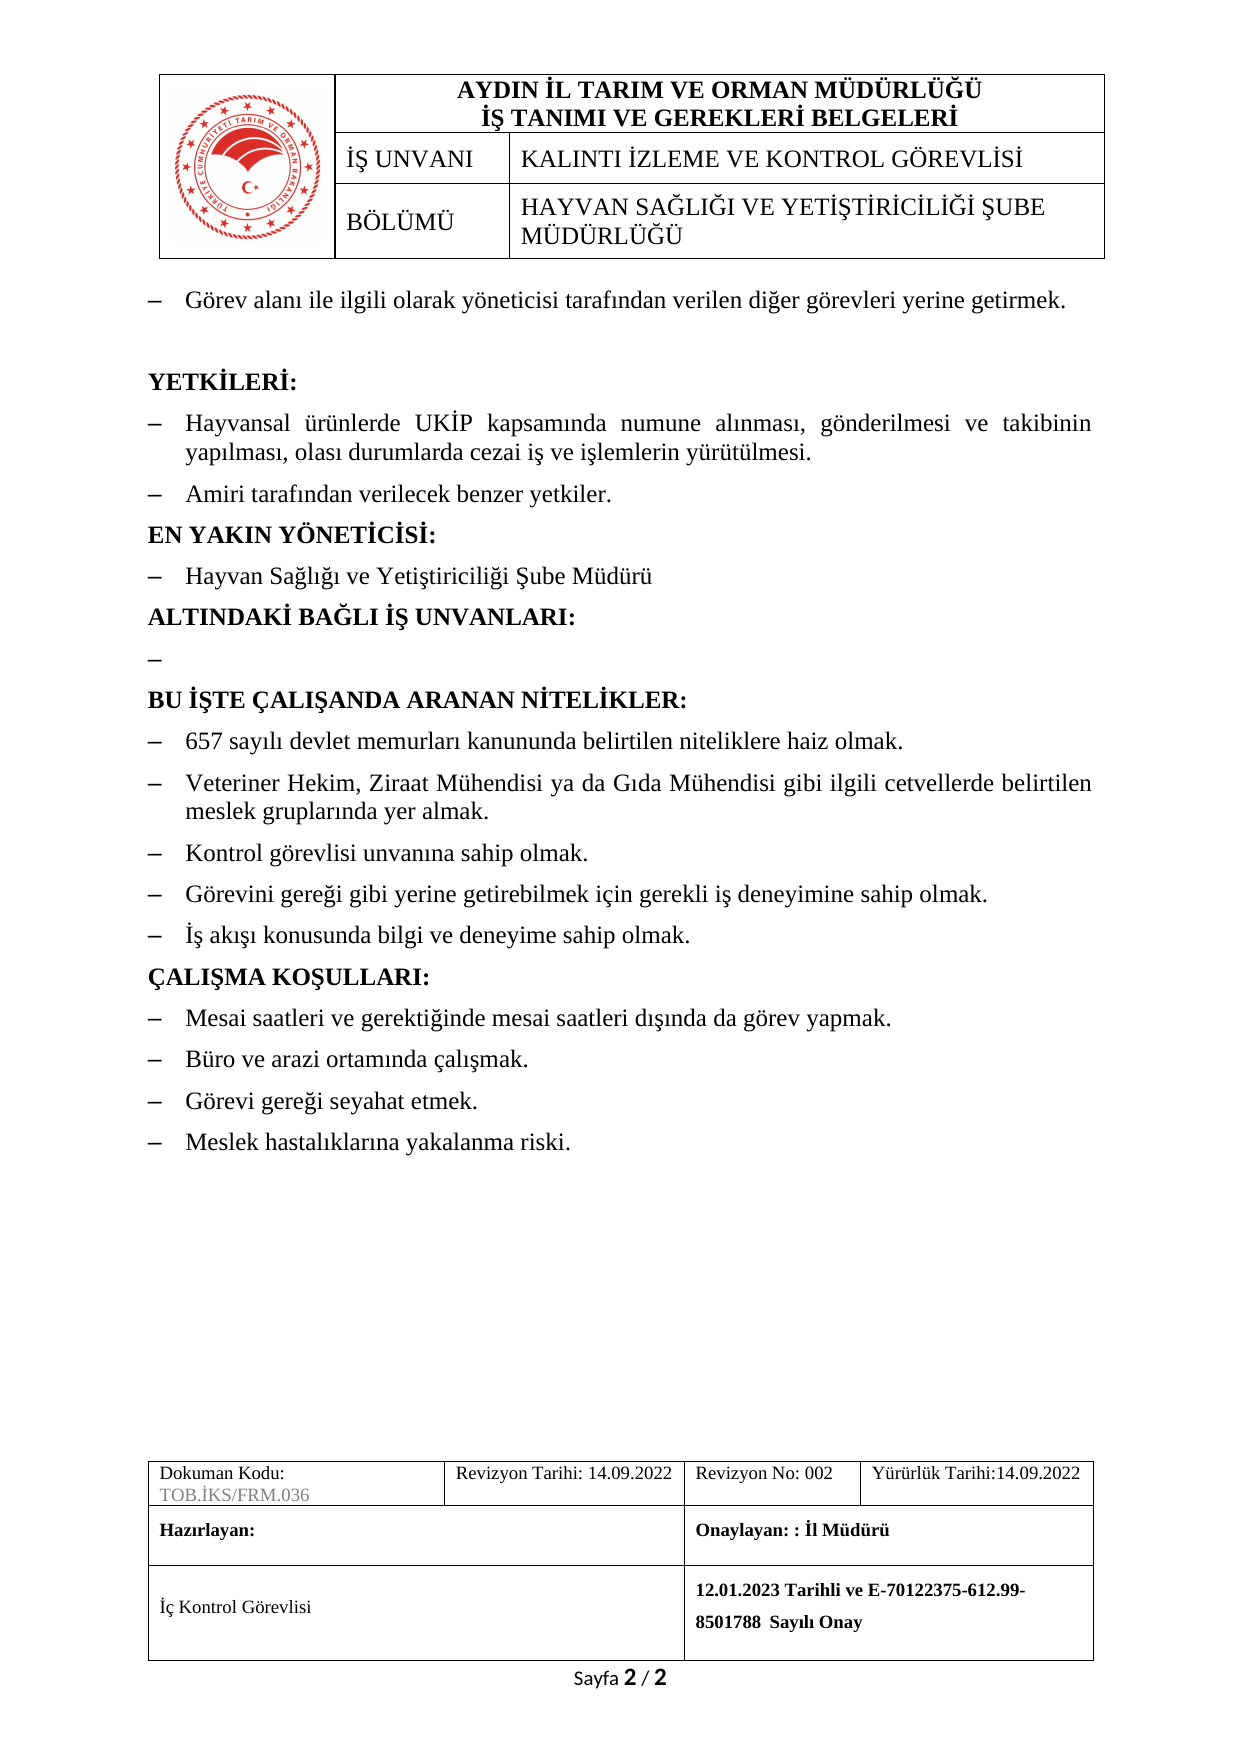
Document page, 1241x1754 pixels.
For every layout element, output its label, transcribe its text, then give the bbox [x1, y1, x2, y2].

list Meslek hastalıklarına yakalanma riski. [148, 1127, 1093, 1156]
list Amiri tarafından verilecek benzer yetkiler. [148, 478, 1093, 507]
list Hayvan Sağlığı ve Yetiştiriciliği Şube Müdürü [148, 561, 1093, 590]
list Hayvansal ürünlerde UKİP kapsamında numune alınması, gönderilmesi ve takibinin yapılması, olası durumlarda cezai iş ve işlemlerin yürütülmesi. [148, 408, 1093, 466]
picture [171, 90, 324, 242]
text EN YAKIN YÖNETİCİSİ: [148, 520, 1093, 549]
list İş akışı konusunda bilgi ve deneyime sahip olmak. [148, 920, 1093, 949]
list Görevi gereği seyahat etmek. [148, 1086, 1093, 1114]
list Büro ve arazi ortamında çalışmak. [148, 1044, 1093, 1073]
list Kontrol görevlisi unvanına sahip olmak. [148, 838, 1093, 867]
text ÇALIŞMA KOŞULLARI: [148, 962, 1093, 991]
text BU İŞTE ÇALIŞANDA ARANAN NİTELİKLER: [148, 685, 1093, 714]
text ALTINDAKİ BAĞLI İŞ UNVANLARI: [148, 602, 1093, 631]
list Görev alanı ile ilgili olarak yöneticisi tarafından verilen diğer görevleri yerine getirmek. [148, 284, 1093, 313]
list 657 sayılı devlet memurları kanununda belirtilen niteliklere haiz olmak. [148, 726, 1093, 755]
list Mesai saatleri ve gerektiğinde mesai saatleri dışında da görev yapmak. [148, 1003, 1093, 1032]
text YETKİLERİ: [148, 367, 1093, 396]
list Görevini gereği gibi yerine getirebilmek için gerekli iş deneyimine sahip olmak. [148, 879, 1093, 908]
list Veteriner Hekim, Ziraat Mühendisi ya da Gıda Mühendisi gibi ilgili cetvellerde belirtilen meslek gruplarında yer almak. [148, 768, 1093, 825]
